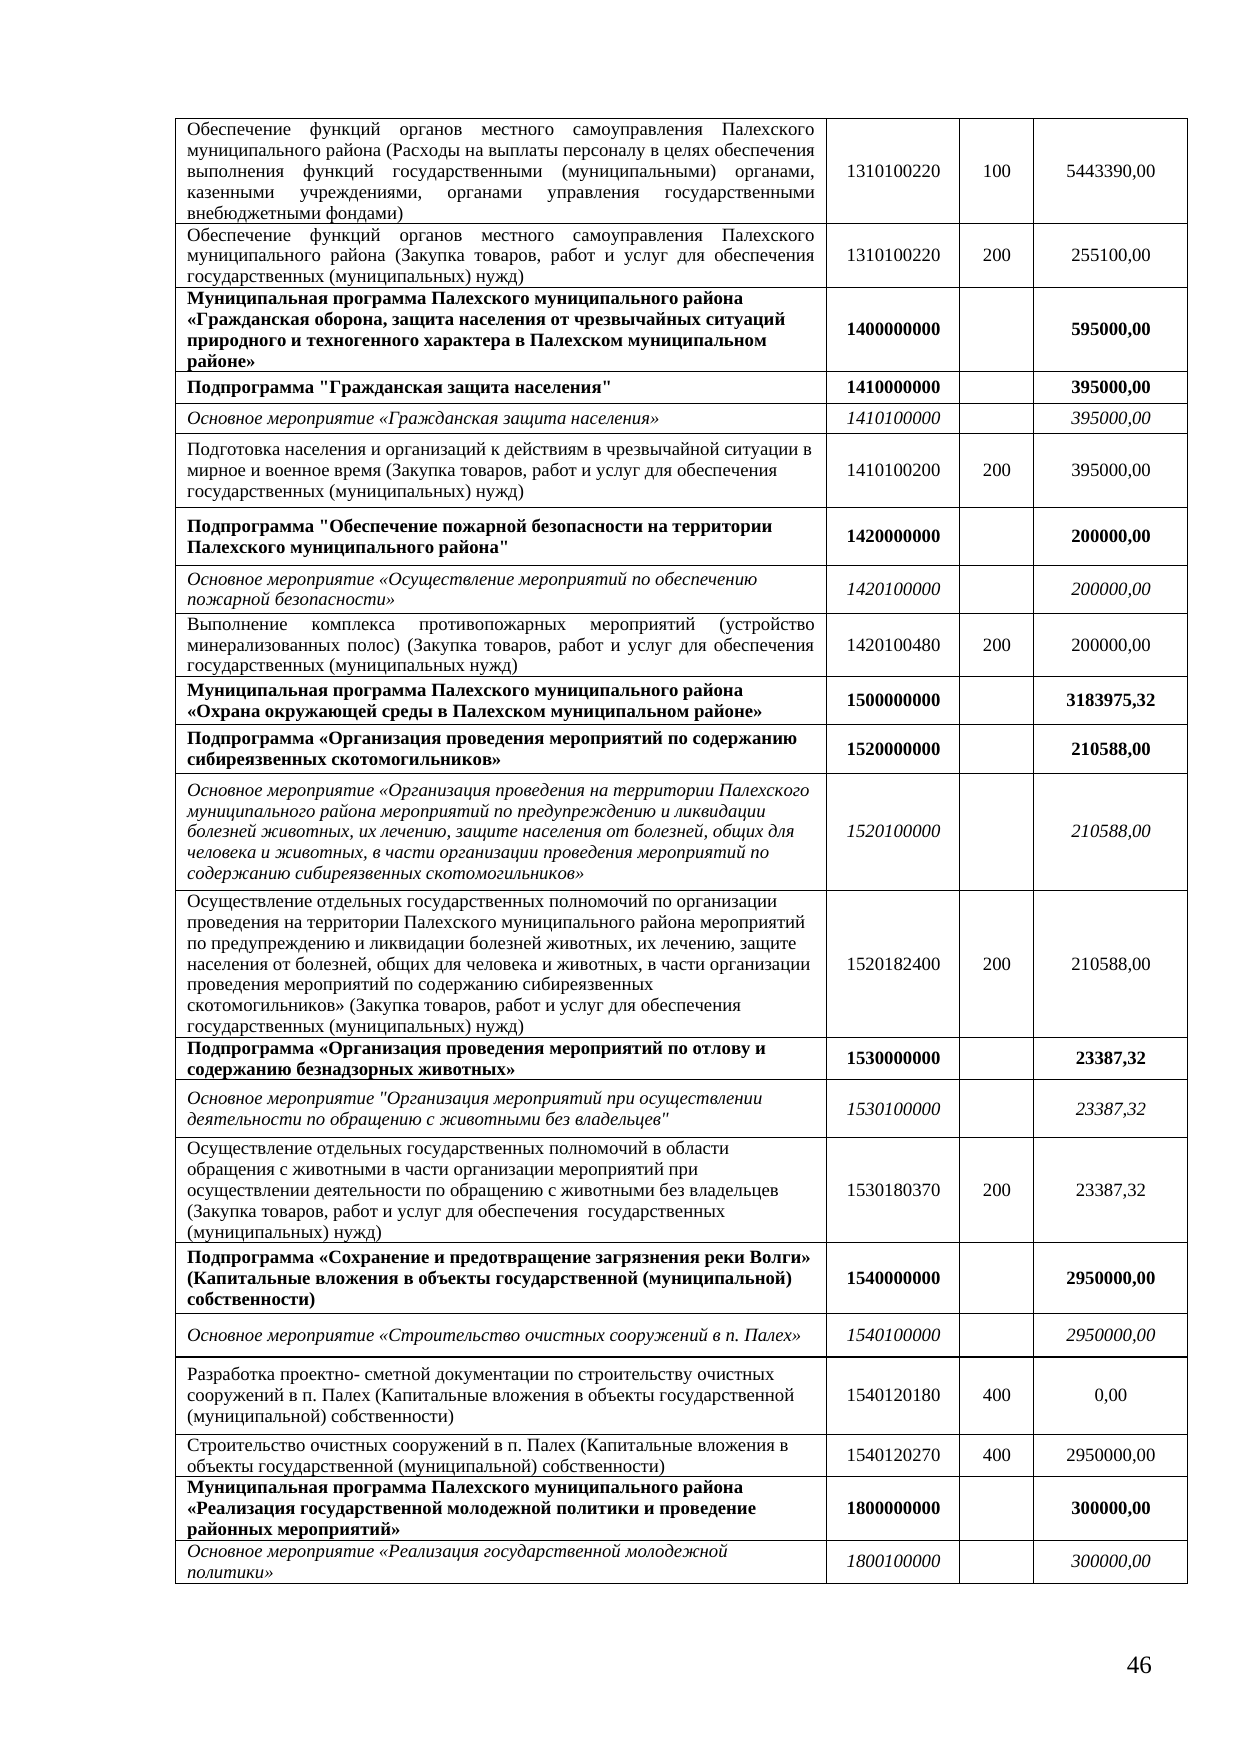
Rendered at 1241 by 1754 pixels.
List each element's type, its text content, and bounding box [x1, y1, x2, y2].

table_cell 595000,00 [1034, 288, 1187, 371]
table_cell [960, 404, 1033, 432]
table_cell 2950000,00 [1034, 1243, 1187, 1313]
table_cell [960, 774, 1033, 890]
table_cell [960, 372, 1033, 402]
table_cell Подготовка населения и организаций к действиям в чрезвычайной ситуации в мирное и военное время (Закупка товаров, работ и услуг для обеспечения государственных (муниципальных) нужд) [176, 434, 826, 507]
table_cell 1410000000 [827, 372, 959, 402]
table_cell 1530180370 [827, 1138, 959, 1242]
table_cell Основное мероприятие «Строительство очистных сооружений в п. Палех» [176, 1314, 826, 1356]
table_cell Осуществление отдельных государственных полномочий по организации проведения на территории Палехского муниципального района мероприятий по предупреждению и ликвидации болезней животных, их лечению, защите населения от болезней, общих для человека и животных, в части организации проведения мероприятий по содержанию сибиреязвенных скотомогильников» (Закупка товаров, работ и услуг для обеспечения государственных (муниципальных) нужд) [176, 891, 826, 1037]
table_cell 0,00 [1034, 1358, 1187, 1433]
table_cell 1530000000 [827, 1038, 959, 1079]
table_cell 200000,00 [1034, 508, 1187, 565]
table_cell 1540100000 [827, 1314, 959, 1356]
table_cell Подпрограмма «Сохранение и предотвращение загрязнения реки Волги» (Капитальные вложения в объекты государственной (муниципальной) собственности) [176, 1243, 826, 1313]
table_cell 23387,32 [1034, 1080, 1187, 1137]
table_cell 300000,00 [1034, 1541, 1187, 1582]
table_cell 1410100000 [827, 404, 959, 432]
table_cell 23387,32 [1034, 1138, 1187, 1242]
table_cell 200000,00 [1034, 566, 1187, 612]
table_cell 1800100000 [827, 1541, 959, 1582]
table_cell 1540000000 [827, 1243, 959, 1313]
table_cell 200 [960, 224, 1033, 287]
table_cell Осуществление отдельных государственных полномочий в области обращения с животными в части организации мероприятий при осуществлении деятельности по обращению с животными без владельцев (Закупка товаров, работ и услуг для обеспечения государственных (муниципальных) нужд) [176, 1138, 826, 1242]
table_cell 1420000000 [827, 508, 959, 565]
table_cell 2950000,00 [1034, 1314, 1187, 1356]
table_cell [960, 1541, 1033, 1582]
table_cell 1520100000 [827, 774, 959, 890]
table_cell 395000,00 [1034, 434, 1187, 507]
table_cell Выполнение комплекса противопожарных мероприятий (устройство минерализованных полос) (Закупка товаров, работ и услуг для обеспечения государственных (муниципальных нужд) [176, 614, 826, 676]
table_cell 1420100000 [827, 566, 959, 612]
table_cell 1800000000 [827, 1477, 959, 1540]
table_cell 395000,00 [1034, 404, 1187, 432]
table_cell [960, 288, 1033, 371]
table_cell [960, 1038, 1033, 1079]
table_cell 1420100480 [827, 614, 959, 676]
table_cell Обеспечение функций органов местного самоуправления Палехского муниципального района (Расходы на выплаты персоналу в целях обеспечения выполнения функций государственными (муниципальными) органами, казенными учреждениями, органами управления государственными внебюджетными фондами) [176, 119, 826, 223]
table_cell 200 [960, 1138, 1033, 1242]
table_cell [960, 566, 1033, 612]
table_cell Подпрограмма "Гражданская защита населения" [176, 372, 826, 402]
table_cell [960, 677, 1033, 724]
table_cell [960, 1314, 1033, 1356]
table_cell Муниципальная программа Палехского муниципального района «Реализация государственной молодежной политики и проведение районных мероприятий» [176, 1477, 826, 1540]
table_cell 255100,00 [1034, 224, 1187, 287]
table_cell Подпрограмма «Организация проведения мероприятий по отлову и содержанию безнадзорных животных» [176, 1038, 826, 1079]
table_cell Подпрограмма «Организация проведения мероприятий по содержанию сибиреязвенных скотомогильников» [176, 725, 826, 773]
table_cell [960, 725, 1033, 773]
table_cell Муниципальная программа Палехского муниципального района «Гражданская оборона, защита населения от чрезвычайных ситуаций природного и техногенного характера в Палехском муниципальном районе» [176, 288, 826, 371]
table_cell 1310100220 [827, 119, 959, 223]
table_cell [960, 1243, 1033, 1313]
table_cell 300000,00 [1034, 1477, 1187, 1540]
table_cell Основное мероприятие "Организация мероприятий при осуществлении деятельности по обращению с животными без владельцев" [176, 1080, 826, 1137]
table_cell 100 [960, 119, 1033, 223]
table_cell Разработка проектно- сметной документации по строительству очистных сооружений в п. Палех (Капитальные вложения в объекты государственной (муниципальной) собственности) [176, 1358, 826, 1433]
table_cell [960, 1477, 1033, 1540]
table_cell 1520000000 [827, 725, 959, 773]
table_cell 1400000000 [827, 288, 959, 371]
table_cell 1500000000 [827, 677, 959, 724]
table_cell 400 [960, 1435, 1033, 1476]
table_cell 210588,00 [1034, 774, 1187, 890]
table_cell 400 [960, 1358, 1033, 1433]
table_cell 5443390,00 [1034, 119, 1187, 223]
table_cell 1540120270 [827, 1435, 959, 1476]
table_cell 1530100000 [827, 1080, 959, 1137]
table_cell 23387,32 [1034, 1038, 1187, 1079]
table_cell 210588,00 [1034, 891, 1187, 1037]
table_cell 395000,00 [1034, 372, 1187, 402]
table_cell 3183975,32 [1034, 677, 1187, 724]
table_cell Строительство очистных сооружений в п. Палех (Капитальные вложения в объекты государственной (муниципальной) собственности) [176, 1435, 826, 1476]
table_cell [960, 508, 1033, 565]
table_cell [960, 1080, 1033, 1137]
table_cell Обеспечение функций органов местного самоуправления Палехского муниципального района (Закупка товаров, работ и услуг для обеспечения государственных (муниципальных) нужд) [176, 224, 826, 287]
table_cell Основное мероприятие «Гражданская защита населения» [176, 404, 826, 432]
table_cell 1310100220 [827, 224, 959, 287]
table_cell 200 [960, 614, 1033, 676]
table_cell 2950000,00 [1034, 1435, 1187, 1476]
table_cell 200 [960, 891, 1033, 1037]
table_cell 200 [960, 434, 1033, 507]
table_cell Муниципальная программа Палехского муниципального района «Охрана окружающей среды в Палехском муниципальном районе» [176, 677, 826, 724]
table_cell Подпрограмма "Обеспечение пожарной безопасности на территории Палехского муниципального района" [176, 508, 826, 565]
table_cell Основное мероприятие «Организация проведения на территории Палехского муниципального района мероприятий по предупреждению и ликвидации болезней животных, их лечению, защите населения от болезней, общих для человека и животных, в части организации проведения мероприятий по содержанию сибиреязвенных скотомогильников» [176, 774, 826, 890]
table_cell 1540120180 [827, 1358, 959, 1433]
table_cell 210588,00 [1034, 725, 1187, 773]
table_cell 1520182400 [827, 891, 959, 1037]
table_cell Основное мероприятие «Осуществление мероприятий по обеспечению пожарной безопасности» [176, 566, 826, 612]
table_cell Основное мероприятие «Реализация государственной молодежной политики» [176, 1541, 826, 1582]
table_cell 200000,00 [1034, 614, 1187, 676]
table_cell 1410100200 [827, 434, 959, 507]
